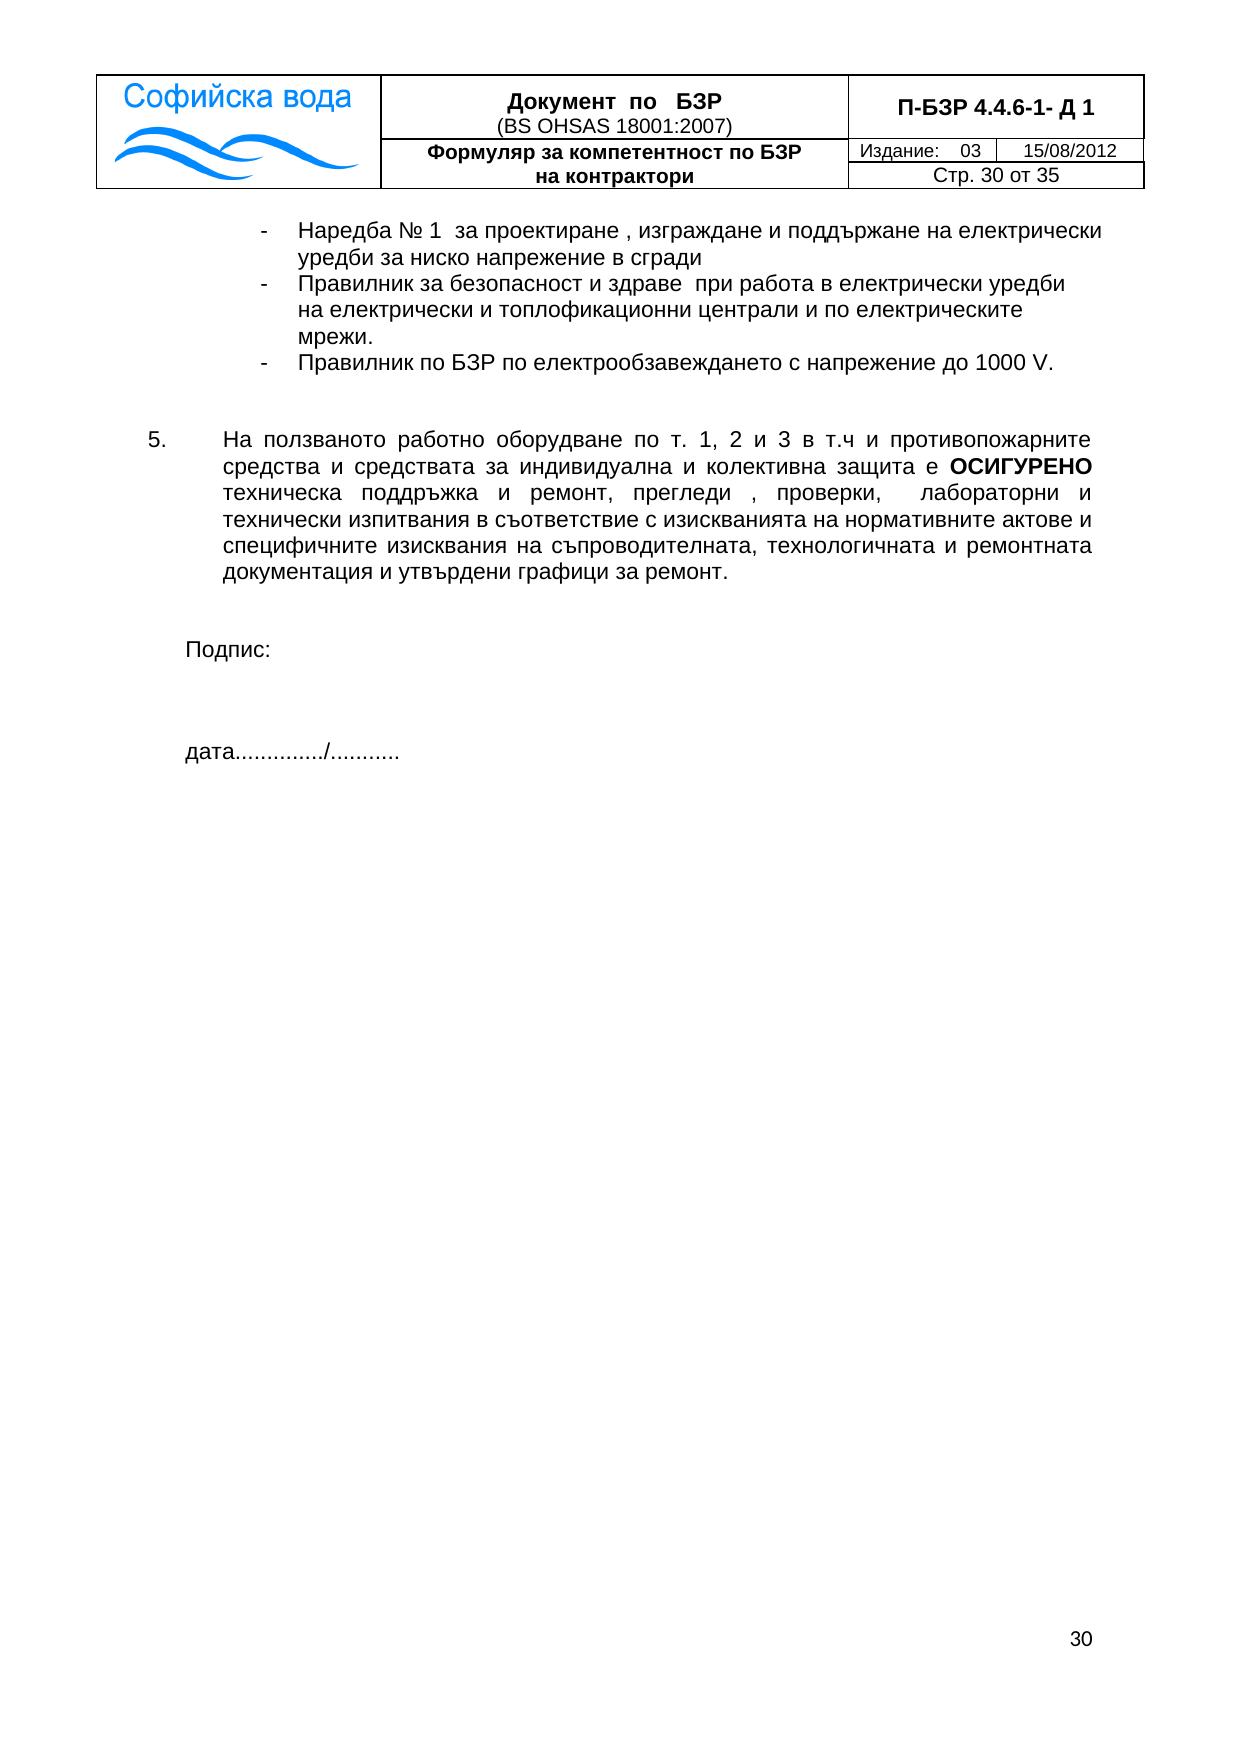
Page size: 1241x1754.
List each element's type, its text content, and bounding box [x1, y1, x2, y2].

text Подпис: [185, 636, 1092, 662]
list Правилник по БЗР по електрообзавеждането с напрежение до 1000 V. [260, 349, 1092, 375]
list На ползваното работно оборудване по т. 1, 2 и 3 в т.ч и противопожарните средства и средствата за индивидуална и колективна защита е ОСИГУРЕНО техническа поддръжка и ремонт, прегледи , проверки, лабораторни и технически изпитвания в съответствие с изискванията на нормативните актове и специфичните изисквания на съпроводителната, технологичната и ремонтната документация и утвърдени графици за ремонт. [148, 426, 1092, 584]
text дата............../........... [185, 738, 1092, 764]
list Правилник за безопасност и здраве при работа в електрически уредби на електрически и топлофикационни централи и по електрическите мрежи. [260, 270, 1092, 349]
list Наредба № 1 за проектиране , изграждане и поддържане на електрически уредби за ниско напрежение в сгради [260, 217, 1127, 270]
picture [114, 83, 359, 180]
